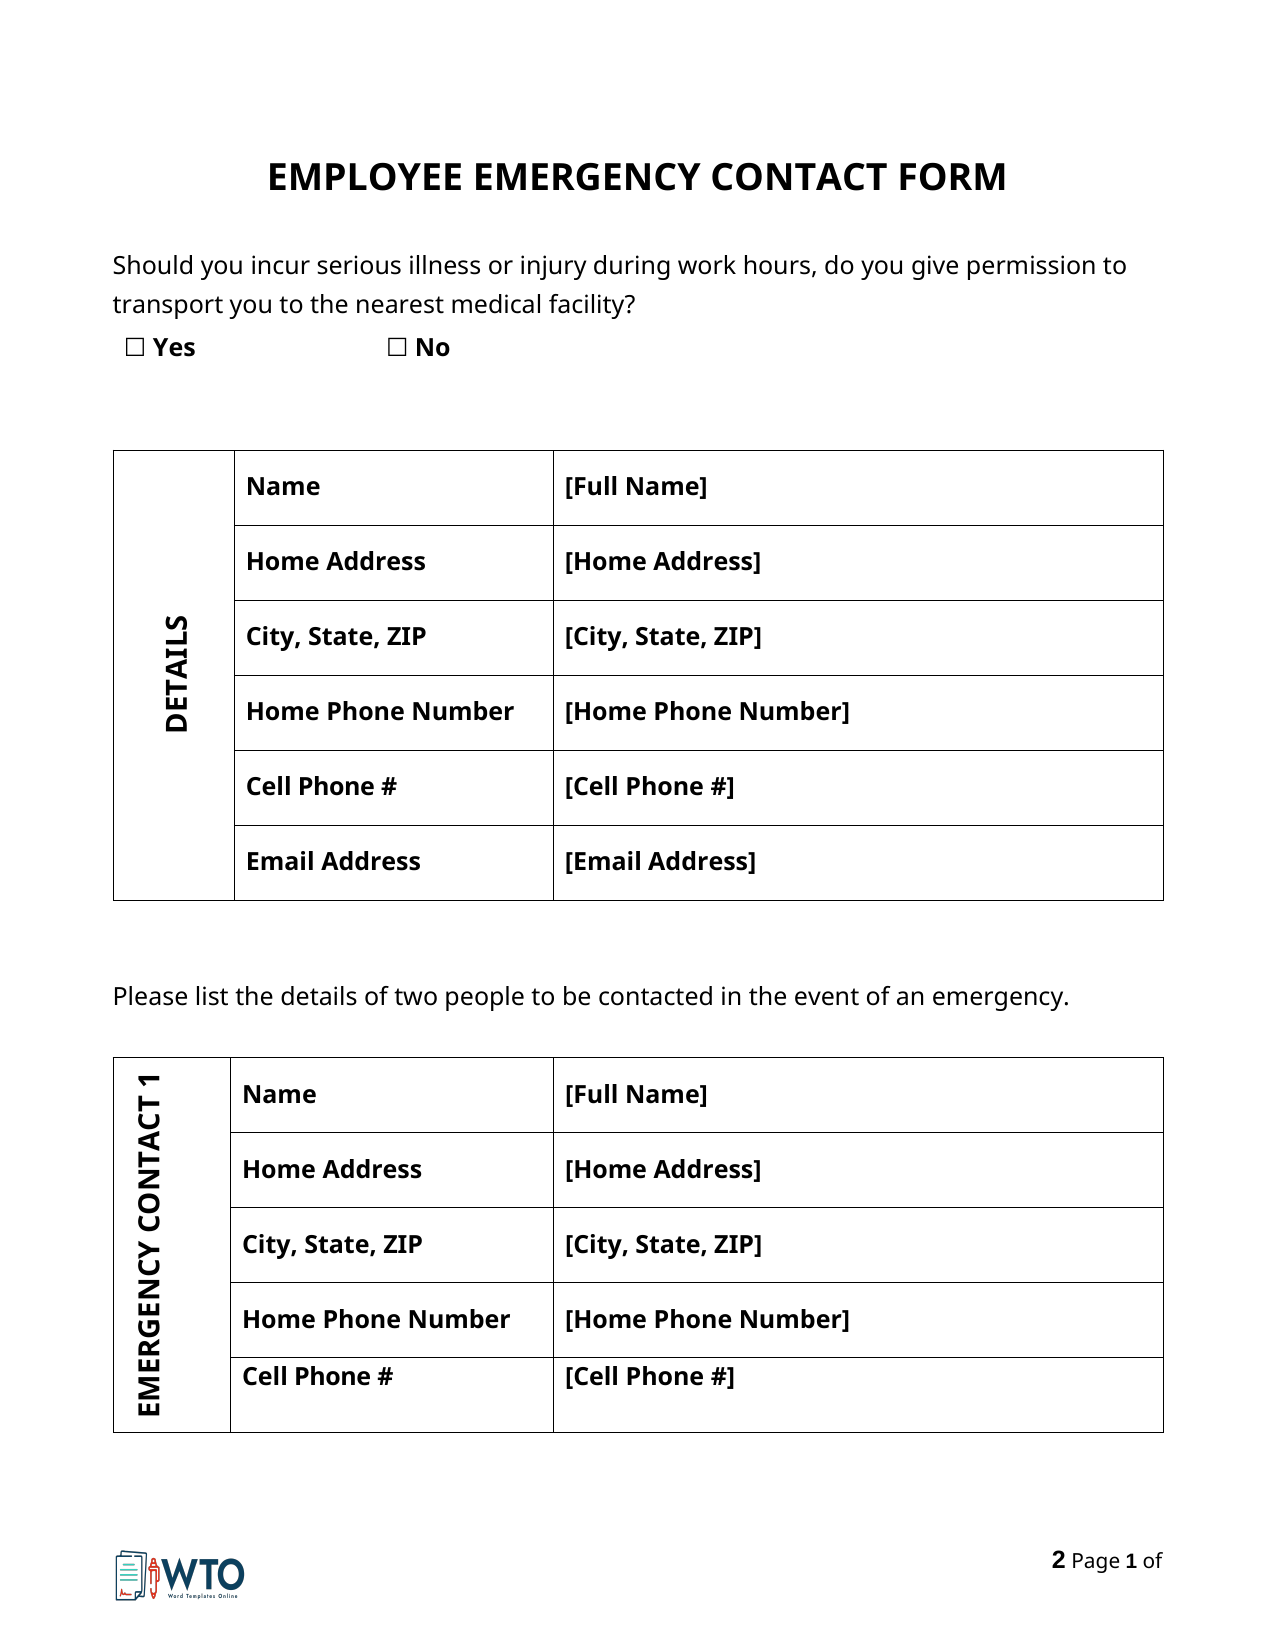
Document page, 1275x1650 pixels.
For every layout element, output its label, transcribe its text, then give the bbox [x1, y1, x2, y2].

table_header No [375, 326, 1161, 371]
table_header DETAILS [114, 451, 234, 899]
table_cell Cell Phone # [235, 751, 553, 824]
table_cell [Email Address] [554, 826, 1163, 899]
table_header [Full Name] [554, 1058, 1163, 1132]
table_cell Home Phone Number [235, 676, 553, 749]
table_cell [Home Phone Number] [554, 1283, 1163, 1357]
table_header Yes [113, 326, 374, 371]
text EMPLOYEE EMERGENCY CONTACT FORM [112, 150, 1162, 201]
table_header Name [231, 1058, 553, 1132]
table_header [Full Name] [554, 451, 1163, 524]
table_cell [Home Phone Number] [554, 676, 1163, 749]
table_cell [Cell Phone #] [554, 1358, 1163, 1432]
text Please list the details of two people to be contacted in the event of an emergency. [112, 979, 1162, 1013]
picture [112, 1548, 252, 1606]
table_cell Email Address [235, 826, 553, 899]
table_cell Home Address [231, 1133, 553, 1207]
table_cell [Home Address] [554, 1133, 1163, 1207]
table_cell Cell Phone # [231, 1358, 553, 1432]
table_cell City, State, ZIP [231, 1208, 553, 1282]
text Should you incur serious illness or injury during work hours, do you give permission to transport you to the nearest medical facility? [112, 248, 1162, 321]
table_header Name [235, 451, 553, 524]
table_cell City, State, ZIP [235, 601, 553, 674]
table_cell [City, State, ZIP] [554, 1208, 1163, 1282]
table_header EMERGENCY CONTACT 1 [114, 1058, 230, 1432]
table_cell [Cell Phone #] [554, 751, 1163, 824]
table_cell Home Phone Number [231, 1283, 553, 1357]
table_cell [City, State, ZIP] [554, 601, 1163, 674]
table_cell Home Address [235, 526, 553, 599]
table_cell [Home Address] [554, 526, 1163, 599]
